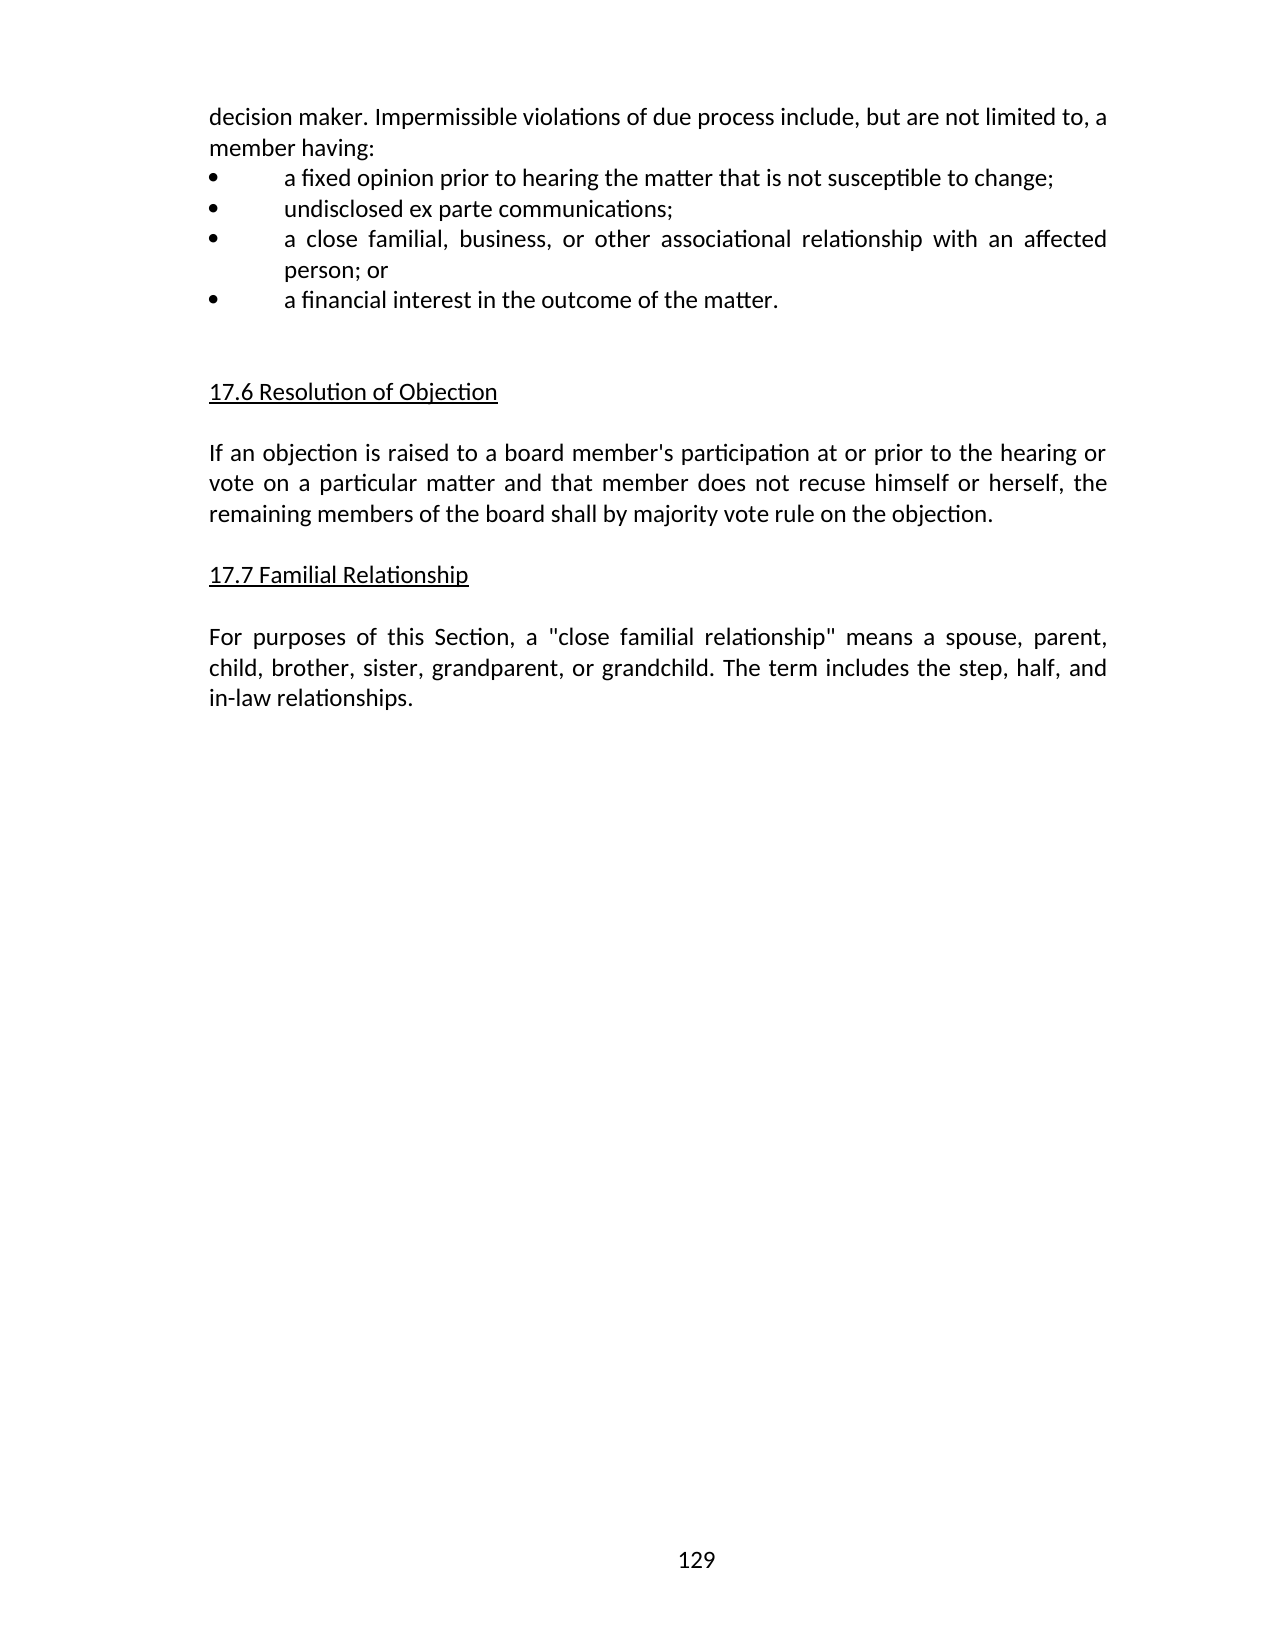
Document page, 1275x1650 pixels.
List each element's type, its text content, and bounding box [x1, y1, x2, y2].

text For purposes of this Section, a "close familial relationship" means a spouse, parent, child, brother, sister, grandparent, or grandchild. The term includes the step, half, and in-law relationships. [209, 621, 1109, 713]
text 17.7 Familial Relationship [209, 559, 1109, 590]
text 17.6 Resolution of Objection [209, 376, 1109, 407]
list undisclosed ex parte communications; [209, 193, 1109, 223]
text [209, 101, 1109, 162]
list a close familial, business, or other associational relationship with an affected person; or [209, 223, 1109, 284]
text If an objection is raised to a board member's participation at or prior to the hearing or vote on a particular matter and that member does not recuse himself or herself, the remaining members of the board shall by majority vote rule on the objection. [209, 437, 1109, 529]
list a fixed opinion prior to hearing the matter that is not susceptible to change; [209, 162, 1109, 193]
list a financial interest in the outcome of the matter. [209, 284, 1109, 315]
